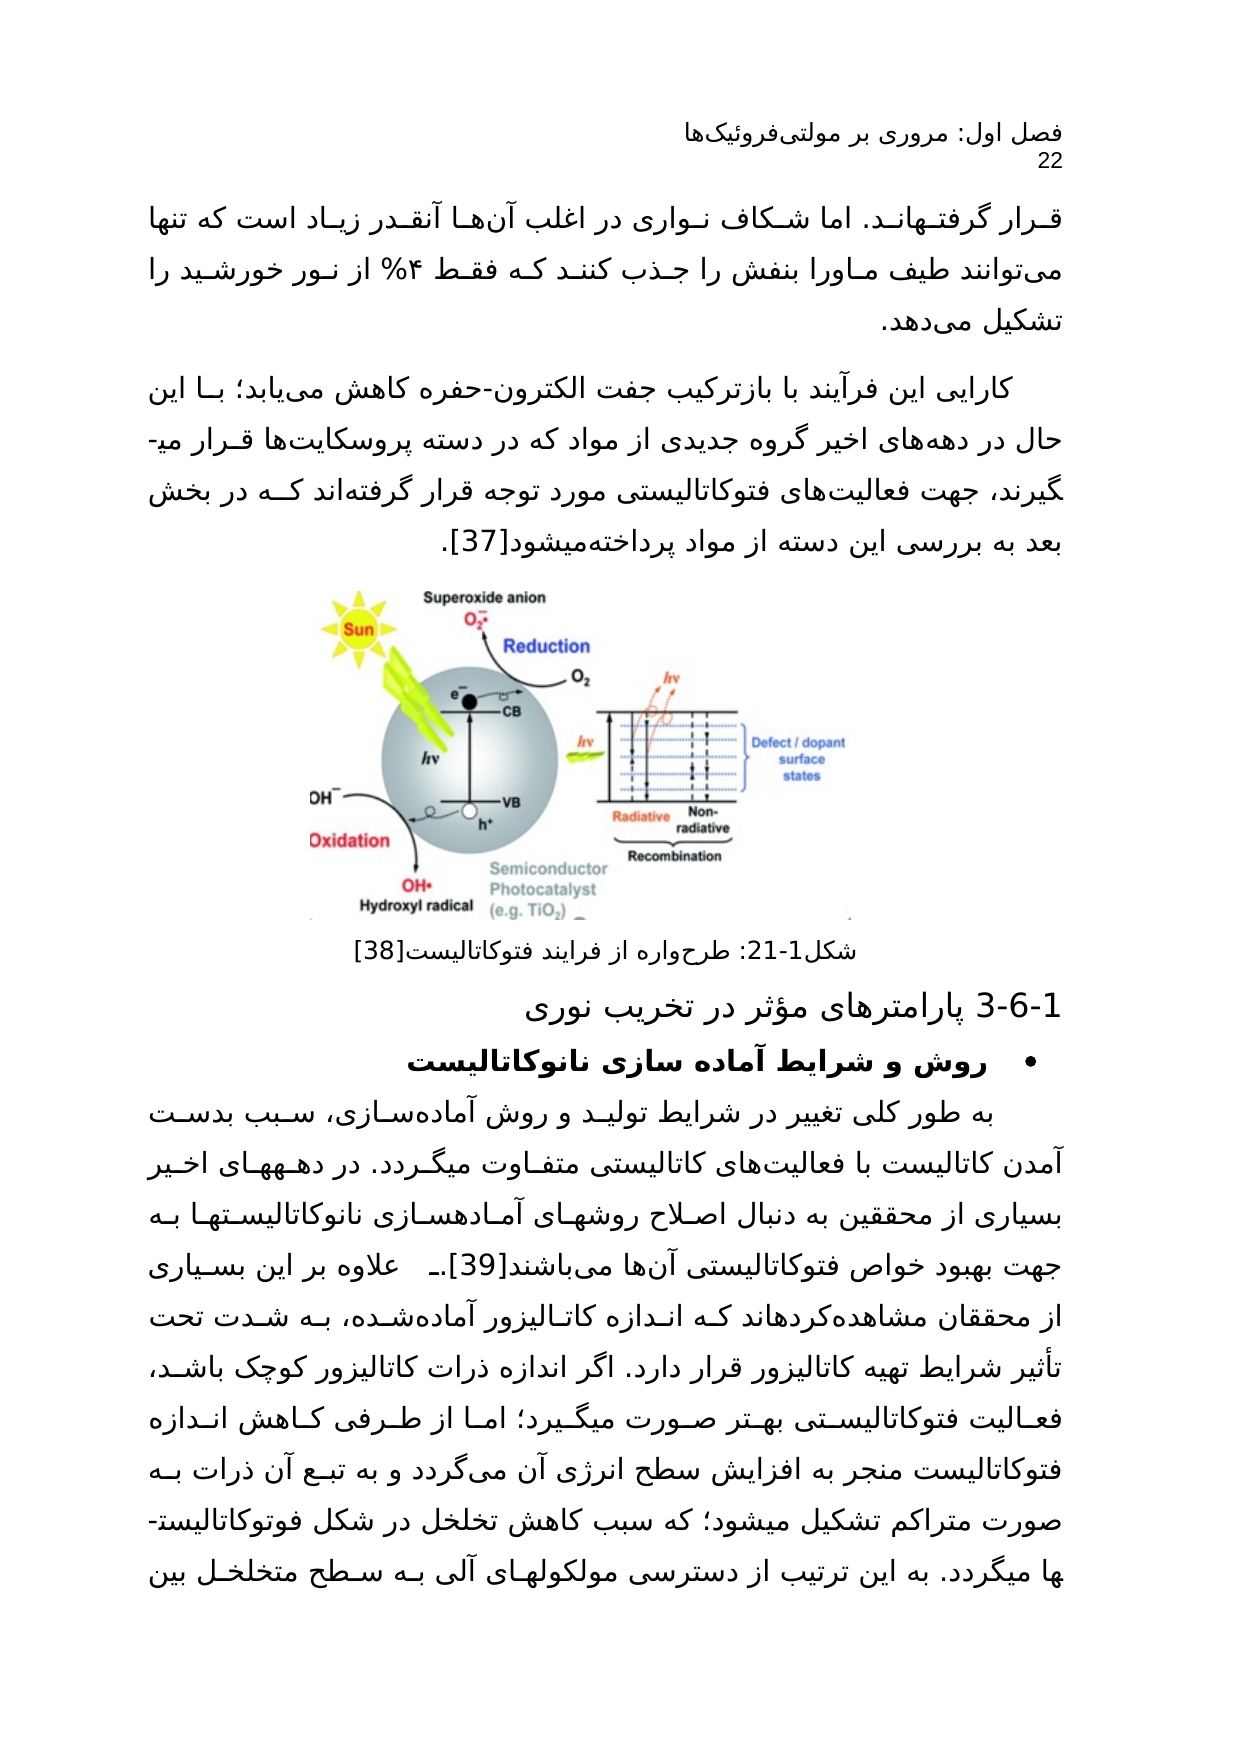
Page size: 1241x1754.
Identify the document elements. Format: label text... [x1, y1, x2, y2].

text شکل1-21: طرح‌واره از فرایند فتوکاتالیست[38] [148, 936, 1063, 966]
picture [310, 591, 852, 920]
list روش و شرایط آماده سازی نانو‌کاتالیست [148, 1044, 1026, 1078]
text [148, 202, 1063, 337]
text کارایی این فرآیند با بازترکیب جفت الکترون-حفره کاهش می‌یابد؛ با این حال در دهه‌های اخیر گروه جدیدی از مواد که در دسته پروسکایت‌ها قرار میگیرند، جهت فعالیت‌های فتوکاتالیستی مورد توجه قرار گرفته‌اند که در بخش بعد به بررسی این دسته از مواد پرداخته‌میشود[37]. [148, 371, 1063, 558]
subtitle 3-6-1 پارامترهای مؤثر در تخریب نوری [148, 986, 1063, 1025]
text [148, 1096, 1063, 1588]
